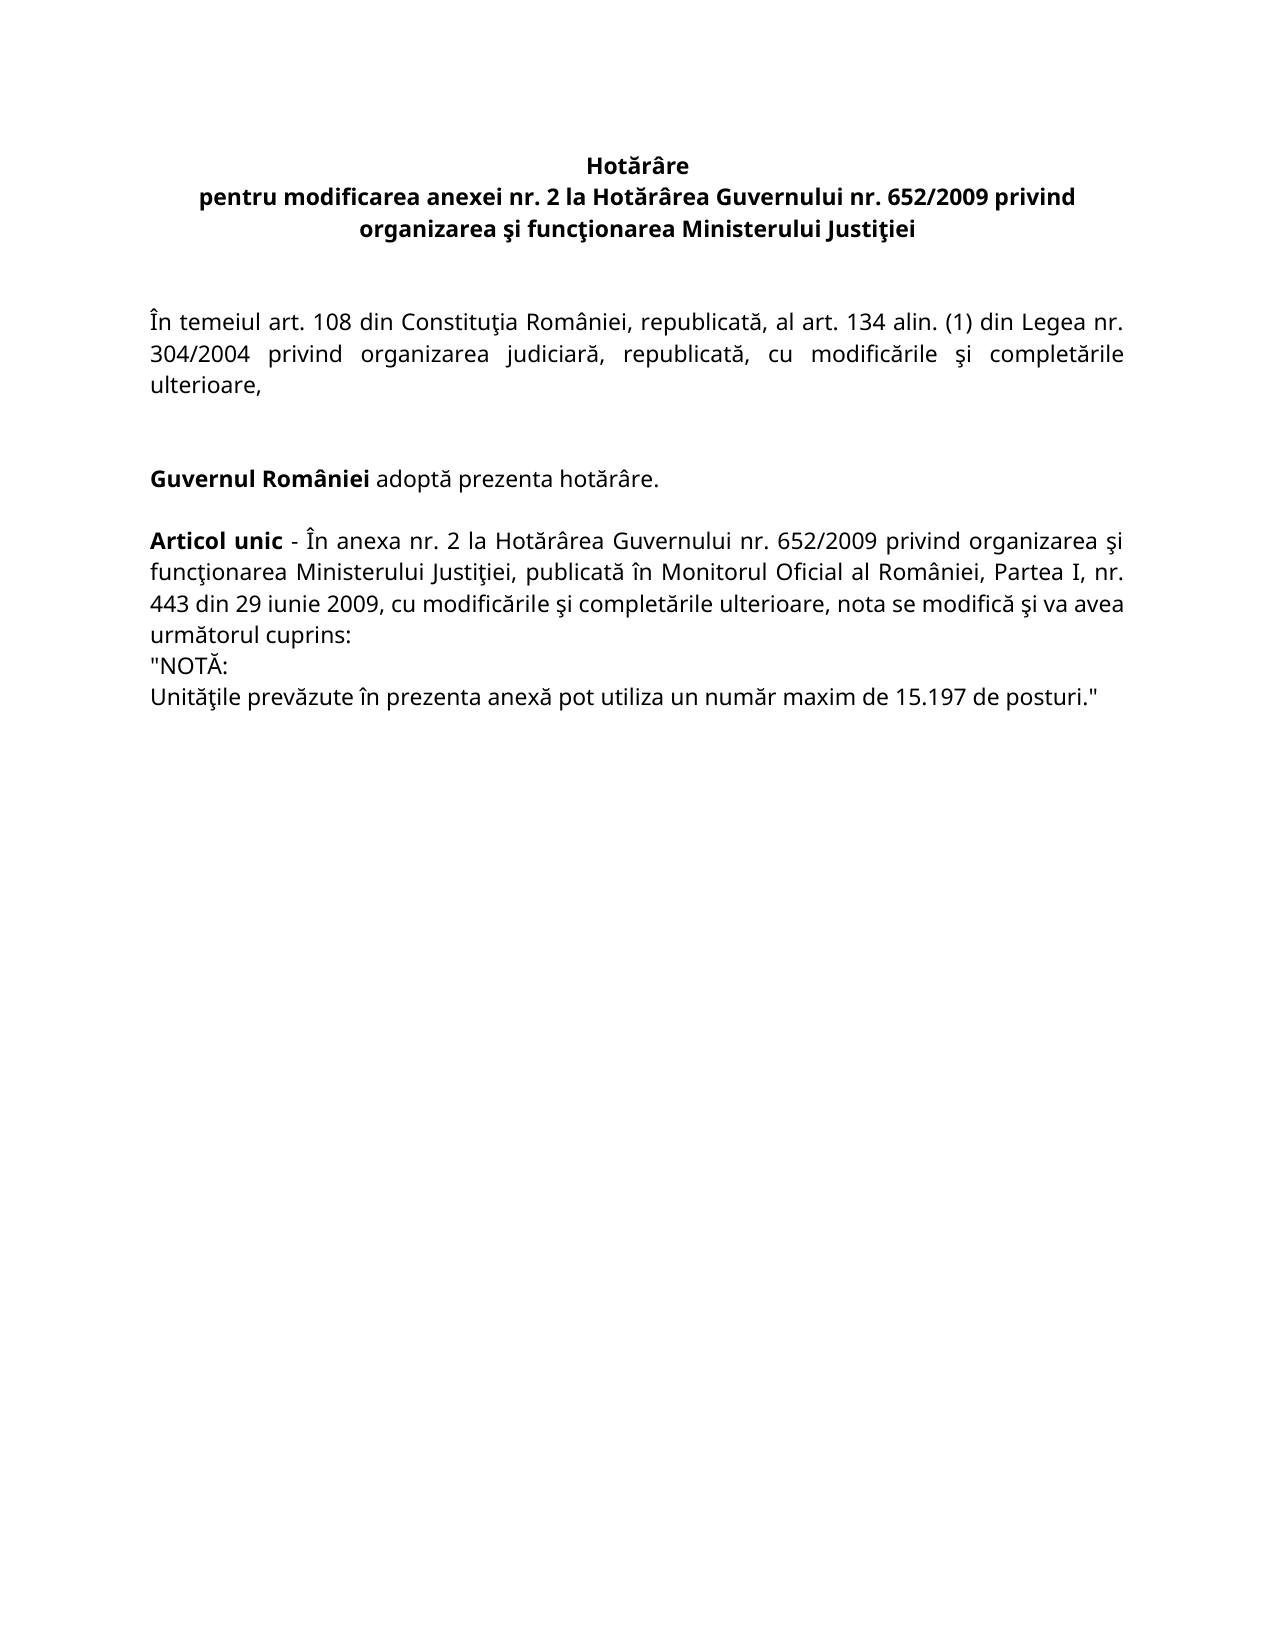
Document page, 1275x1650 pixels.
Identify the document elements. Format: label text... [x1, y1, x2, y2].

text Hotărâre [150, 150, 1125, 181]
text "NOTĂ: [150, 650, 1125, 681]
text Unităţile prevăzute în prezenta anexă pot utiliza un număr maxim de 15.197 de posturi." [150, 681, 1125, 712]
text Articol unic - În anexa nr. 2 la Hotărârea Guvernului nr. 652/2009 privind organizarea şi funcţionarea Ministerului Justiţiei, publicată în Monitorul Oficial al României, Partea I, nr. 443 din 29 iunie 2009, cu modificările şi completările ulterioare, nota se modifică şi va avea următorul cuprins: [150, 525, 1125, 650]
text Guvernul României adoptă prezenta hotărâre. [150, 462, 1125, 494]
text pentru modificarea anexei nr. 2 la Hotărârea Guvernului nr. 652/2009 privind organizarea şi funcţionarea Ministerului Justiţiei [150, 181, 1125, 244]
text În temeiul art. 108 din Constituţia României, republicată, al art. 134 alin. (1) din Legea nr. 304/2004 privind organizarea judiciară, republicată, cu modificările şi completările ulterioare, [150, 306, 1125, 400]
